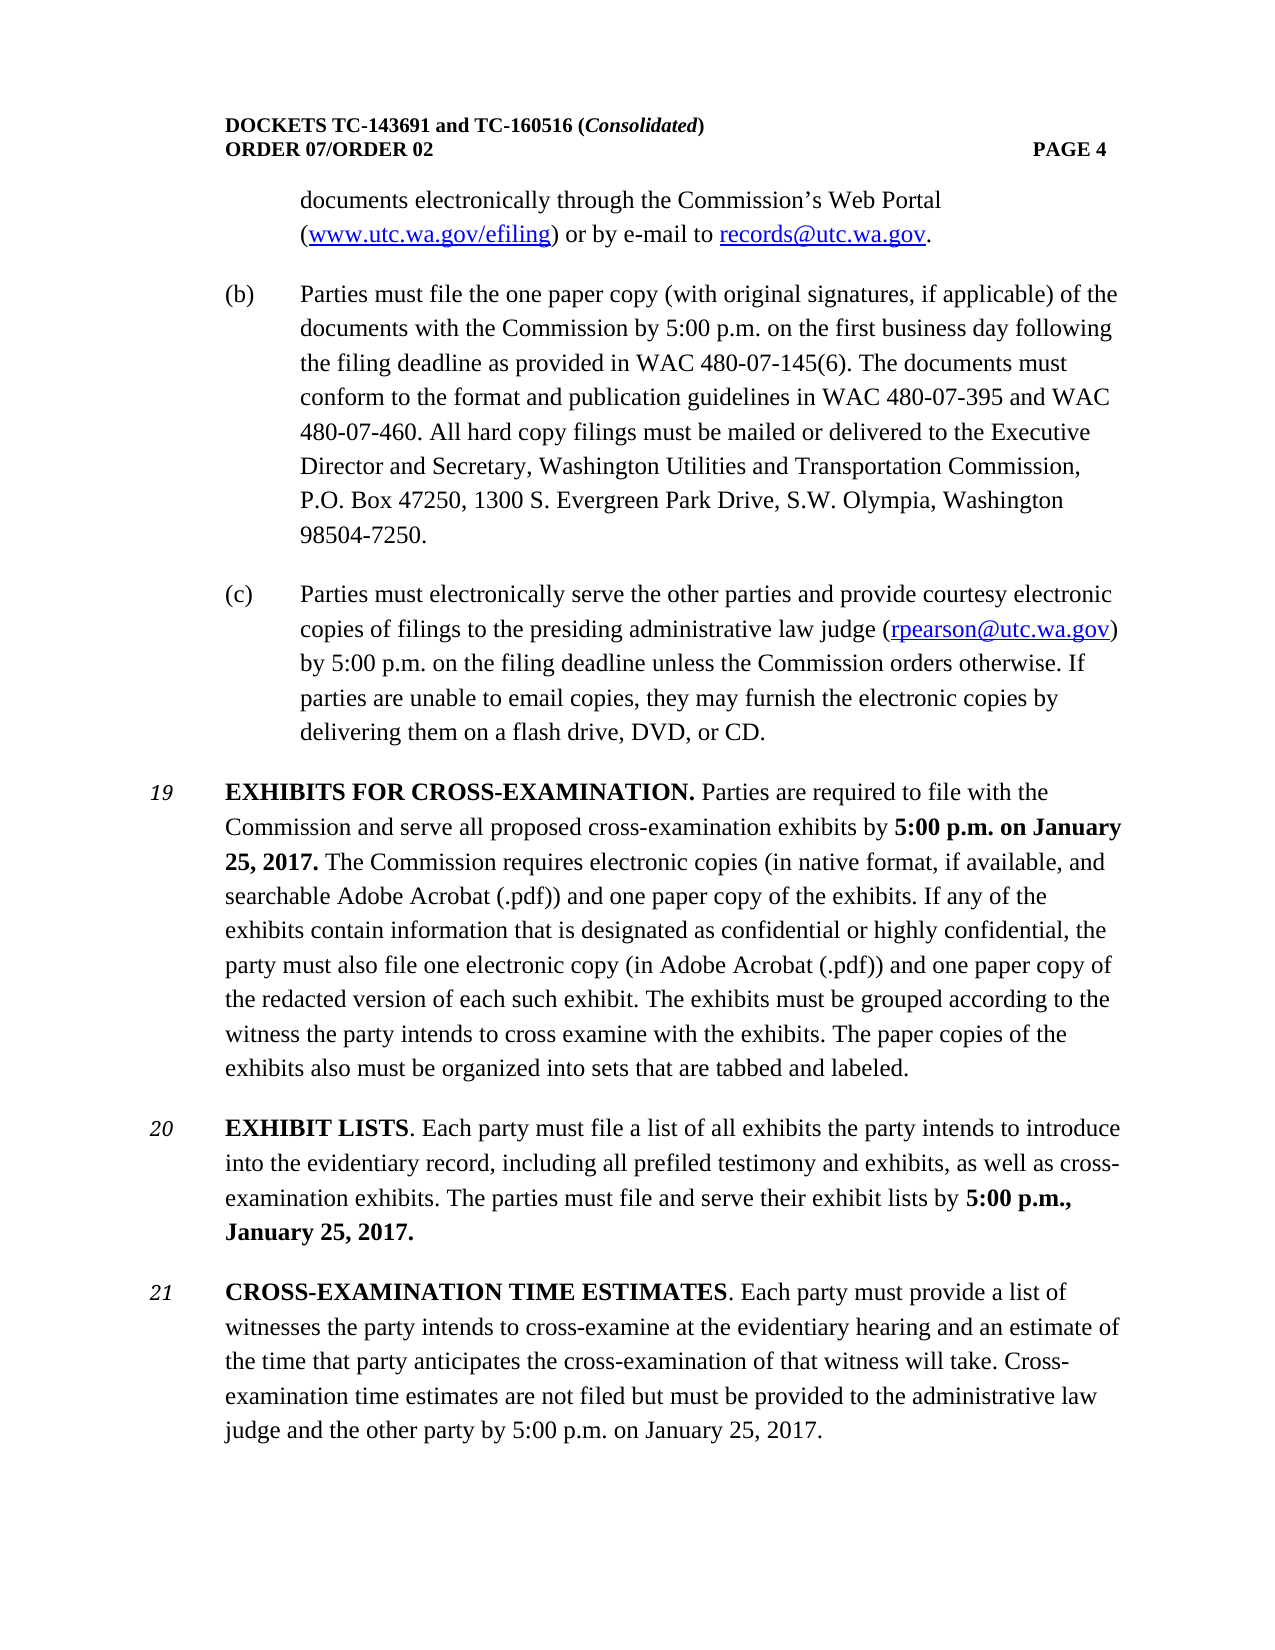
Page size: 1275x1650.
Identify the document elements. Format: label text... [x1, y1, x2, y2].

list EXHIBITS FOR CROSS-EXAMINATION. Parties are required to file with the Commission and serve all proposed cross-examination exhibits by 5:00 p.m. on January 25, 2017. The Commission requires electronic copies (in native format, if available, and searchable Adobe Acrobat (.pdf)) and one paper copy of the exhibits. If any of the exhibits contain information that is designated as confidential or highly confidential, the party must also file one electronic copy (in Adobe Acrobat (.pdf)) and one paper copy of the redacted version of each such exhibit. The exhibits must be grouped according to the witness the party intends to cross examine with the exhibits. The paper copies of the exhibits also must be organized into sets that are tabbed and labeled. [150, 777, 1125, 1082]
text (c) Parties must electronically serve the other parties and provide courtesy electronic copies of filings to the presiding administrative law judge (rpearson@utc.wa.gov) by 5:00 p.m. on the filing deadline unless the Commission orders otherwise. If parties are unable to email copies, they may furnish the electronic copies by delivering them on a flash drive, DVD, or CD. [225, 579, 1125, 746]
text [225, 185, 1125, 248]
list CROSS-EXAMINATION TIME ESTIMATES. Each party must provide a list of witnesses the party intends to cross-examine at the evidentiary hearing and an estimate of the time that party anticipates the cross-examination of that witness will take. Cross-examination time estimates are not filed but must be provided to the administrative law judge and the other party by 5:00 p.m. on January 25, 2017. [150, 1277, 1125, 1444]
text (b) Parties must file the one paper copy (with original signatures, if applicable) of the documents with the Commission by 5:00 p.m. on the first business day following the filing deadline as provided in WAC 480-07-145(6). The documents must conform to the format and publication guidelines in WAC 480-07-395 and WAC 480-07-460. All hard copy filings must be mailed or delivered to the Executive Director and Secretary, Washington Utilities and Transportation Commission, P.O. Box 47250, 1300 S. Evergreen Park Drive, S.W. Olympia, Washington 98504-7250. [225, 279, 1125, 549]
list EXHIBIT LISTS. Each party must file a list of all exhibits the party intends to introduce into the evidentiary record, including all prefiled testimony and exhibits, as well as cross-examination exhibits. The parties must file and serve their exhibit lists by 5:00 p.m., January 25, 2017. [150, 1113, 1125, 1246]
